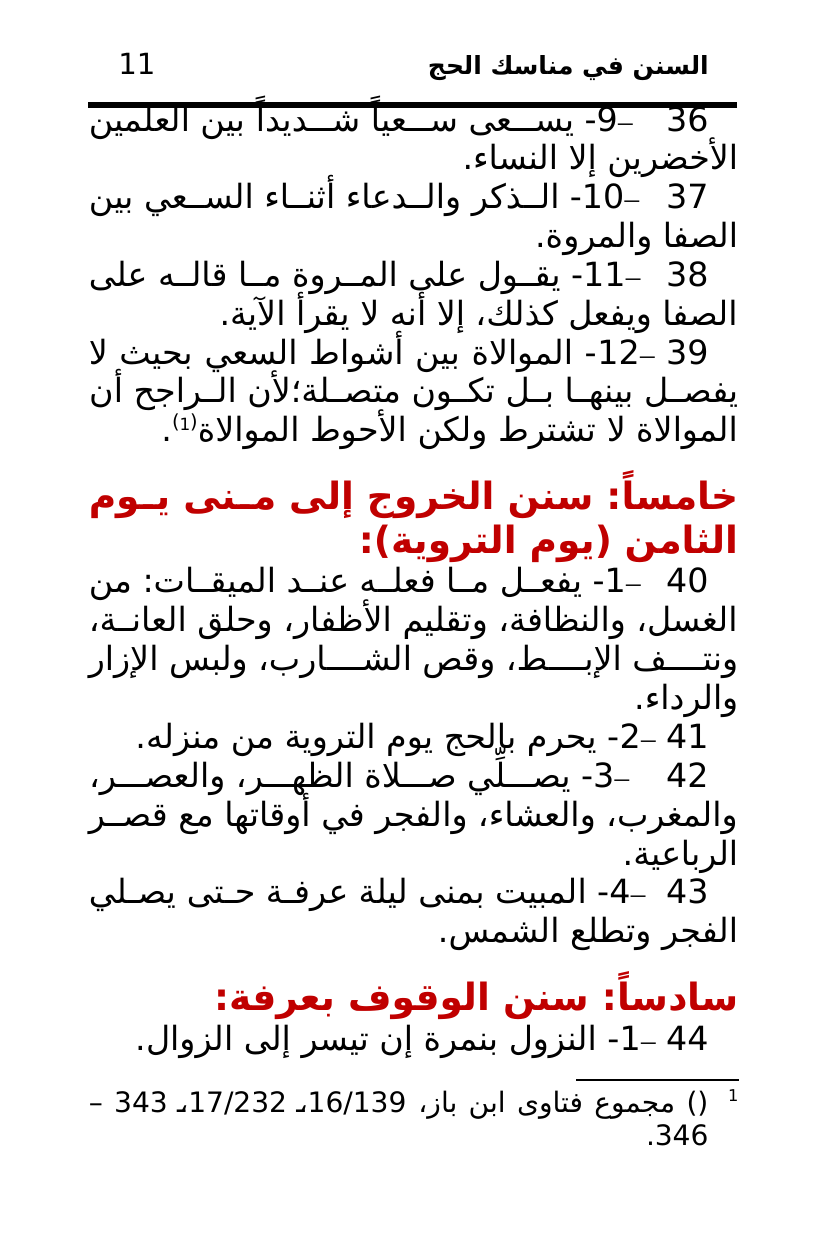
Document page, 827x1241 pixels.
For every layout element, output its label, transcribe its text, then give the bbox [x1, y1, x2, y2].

text 40 –1- يفعل ما فعله عند الميقات: من الغسل، والنظافة، وتقليم الأظفار، وحلق العانة، ونتف الإبط، وقص الشارب، ولبس الإزار والرداء. [89, 562, 738, 717]
text 43 –4- المبيت بمنى ليلة عرفة حتى يصلي الفجر وتطلع الشمس. [89, 873, 738, 951]
text 37 –10- الذكر والدعاء أثناء السعي بين الصفا والمروة. [89, 178, 738, 255]
text خامساً: سنن الخروج إلى منى يوم الثامن (يوم التروية): [89, 475, 738, 562]
text 44 –1- النزول بنمرة إن تيسر إلى الزوال. [89, 1019, 738, 1058]
text 38 –11- يقول على المروة ما قاله على الصفا ويفعل كذلك، إلا أنه لا يقرأ الآية. [89, 255, 738, 333]
text سادساً: سنن الوقوف بعرفة: [89, 976, 738, 1019]
text 36 –9- يسعى سعياً شديداً بين العلمين الأخضرين إلا النساء. [89, 100, 738, 178]
text 41 –2- يحرم بالحج يوم التروية من منزله. [89, 717, 738, 756]
text 42 –3- يصلِّي صلاة الظهر، والعصر، والمغرب، والعشاء، والفجر في أوقاتها مع قصر الرباعية. [89, 756, 738, 873]
text 39 –12- الموالاة بين أشواط السعي بحيث لا يفصل بينها بل تكون متصلة؛لأن الراجح أن الموالاة لا تشترط ولكن الأحوط الموالاة(). [89, 333, 738, 450]
